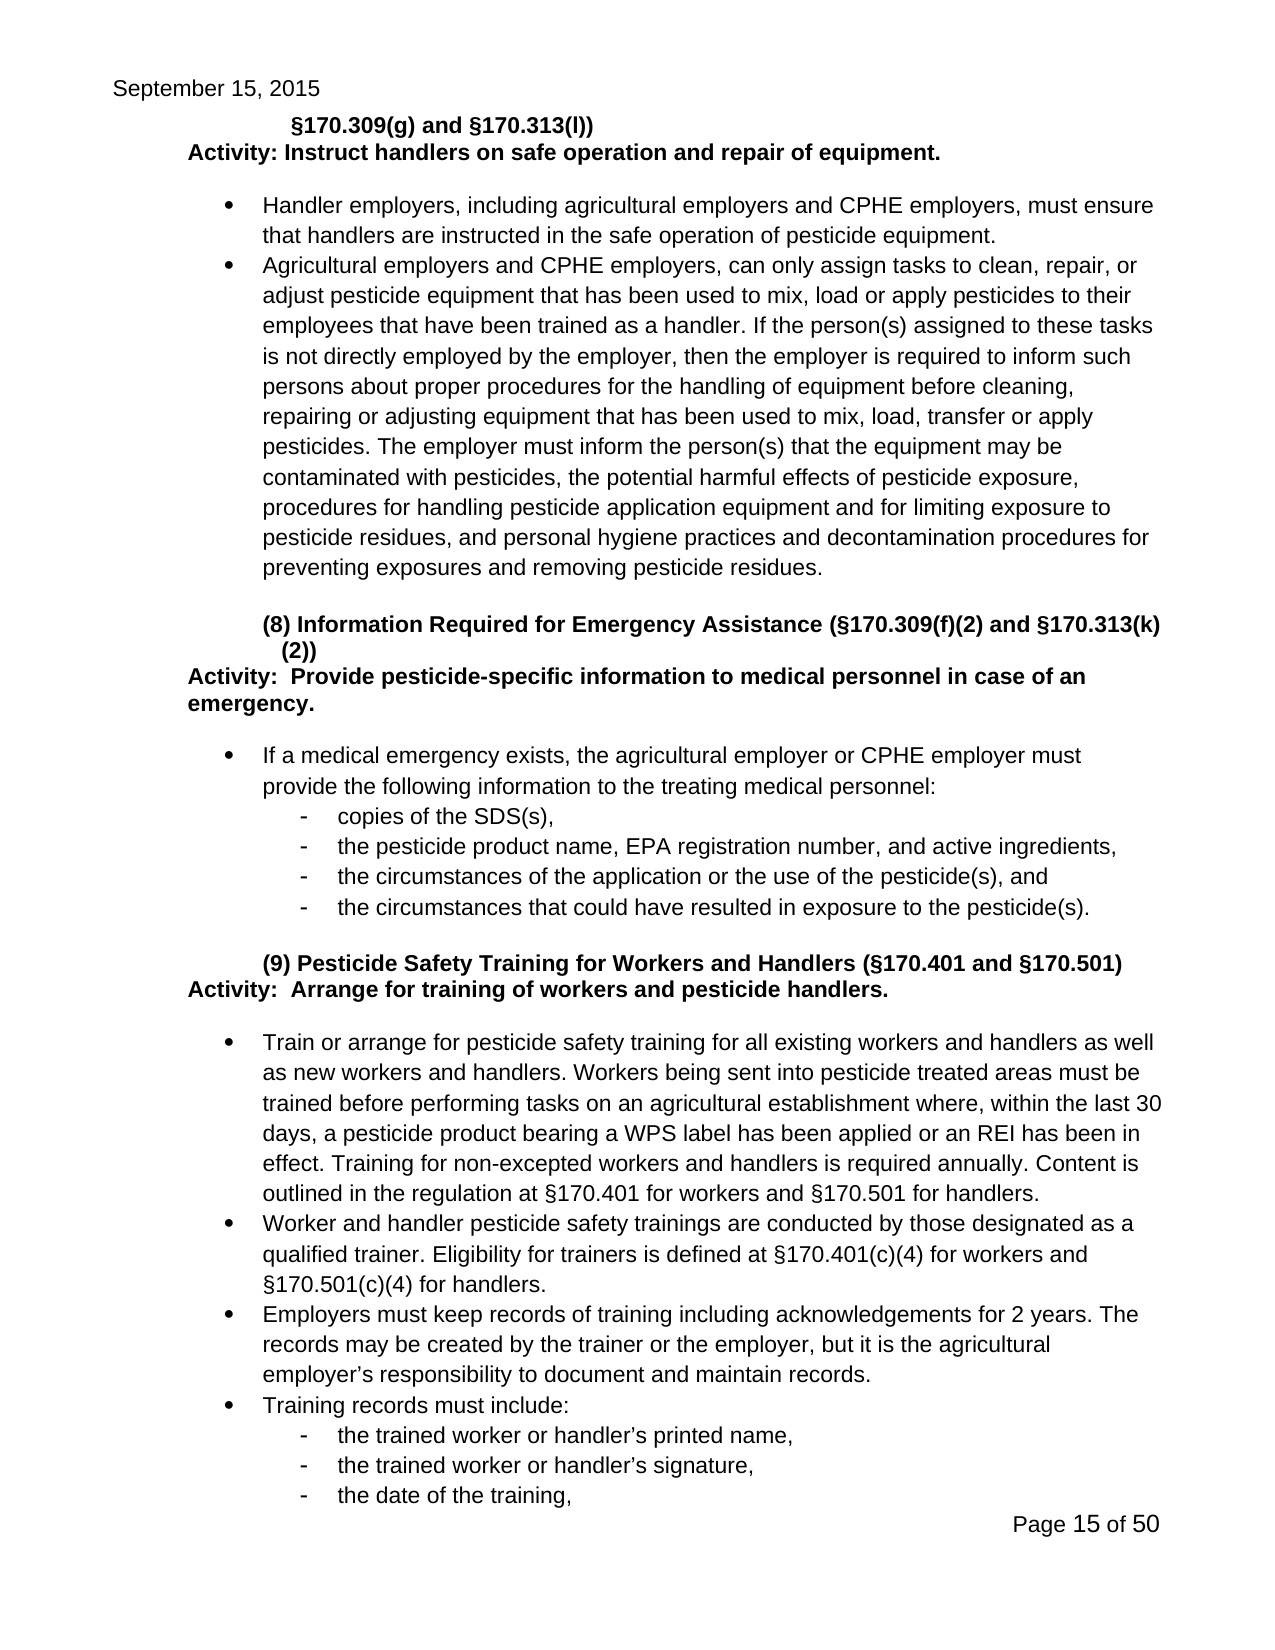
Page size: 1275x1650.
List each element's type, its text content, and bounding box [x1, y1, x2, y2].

list If a medical emergency exists, the agricultural employer or CPHE employer must provide the following information to the treating medical personnel: [225, 742, 1162, 799]
list Employers must keep records of training including acknowledgements for 2 years. The records may be created by the trainer or the employer, but it is the agricultural employer’s responsibility to document and maintain records. [225, 1301, 1162, 1388]
text (8) Information Required for Emergency Assistance (§170.309(f)(2) and §170.313(k)(2)) [262, 611, 1162, 663]
list the trained worker or handler’s printed name, [300, 1422, 1162, 1448]
list the date of the training, [300, 1482, 1162, 1508]
list the circumstances that could have resulted in exposure to the pesticide(s). [300, 893, 1162, 920]
text Activity: Provide pesticide-specific information to medical personnel in case of an emergency. [187, 663, 1162, 716]
text (9) Pesticide Safety Training for Workers and Handlers (§170.401 and §170.501) [112, 950, 1162, 976]
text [262, 112, 1162, 139]
list Worker and handler pesticide safety trainings are conducted by those designated as a qualified trainer. Eligibility for trainers is defined at §170.401(c)(4) for workers and §170.501(c)(4) for handlers. [225, 1210, 1162, 1297]
text Activity: Instruct handlers on safe operation and repair of equipment. [112, 139, 1162, 165]
list Training records must include: [225, 1392, 1162, 1418]
text Activity: Arrange for training of workers and pesticide handlers. [112, 976, 1162, 1003]
list Agricultural employers and CPHE employers, can only assign tasks to clean, repair, or adjust pesticide equipment that has been used to mix, load or apply pesticides to their employees that have been trained as a handler. If the person(s) assigned to these tasks is not directly employed by the employer, then the employer is required to inform such persons about proper procedures for the handling of equipment before cleaning, repairing or adjusting equipment that has been used to mix, load, transfer or apply pesticides. The employer must inform the person(s) that the equipment may be contaminated with pesticides, the potential harmful effects of pesticide exposure, procedures for handling pesticide application equipment and for limiting exposure to pesticide residues, and personal hygiene practices and decontamination procedures for preventing exposures and removing pesticide residues. [225, 252, 1162, 580]
list Train or arrange for pesticide safety training for all existing workers and handlers as well as new workers and handlers. Workers being sent into pesticide treated areas must be trained before performing tasks on an agricultural establishment where, within the last 30 days, a pesticide product bearing a WPS label has been applied or an REI has been in effect. Training for non-excepted workers and handlers is required annually. Content is outlined in the regulation at §170.401 for workers and §170.501 for handlers. [225, 1029, 1162, 1206]
list Handler employers, including agricultural employers and CPHE employers, must ensure that handlers are instructed in the safe operation of pesticide equipment. [225, 192, 1162, 248]
list copies of the SDS(s), [300, 803, 1162, 829]
list the trained worker or handler’s signature, [300, 1452, 1162, 1478]
list the pesticide product name, EPA registration number, and active ingredients, [300, 833, 1162, 859]
list the circumstances of the application or the use of the pesticide(s), and [300, 863, 1162, 889]
